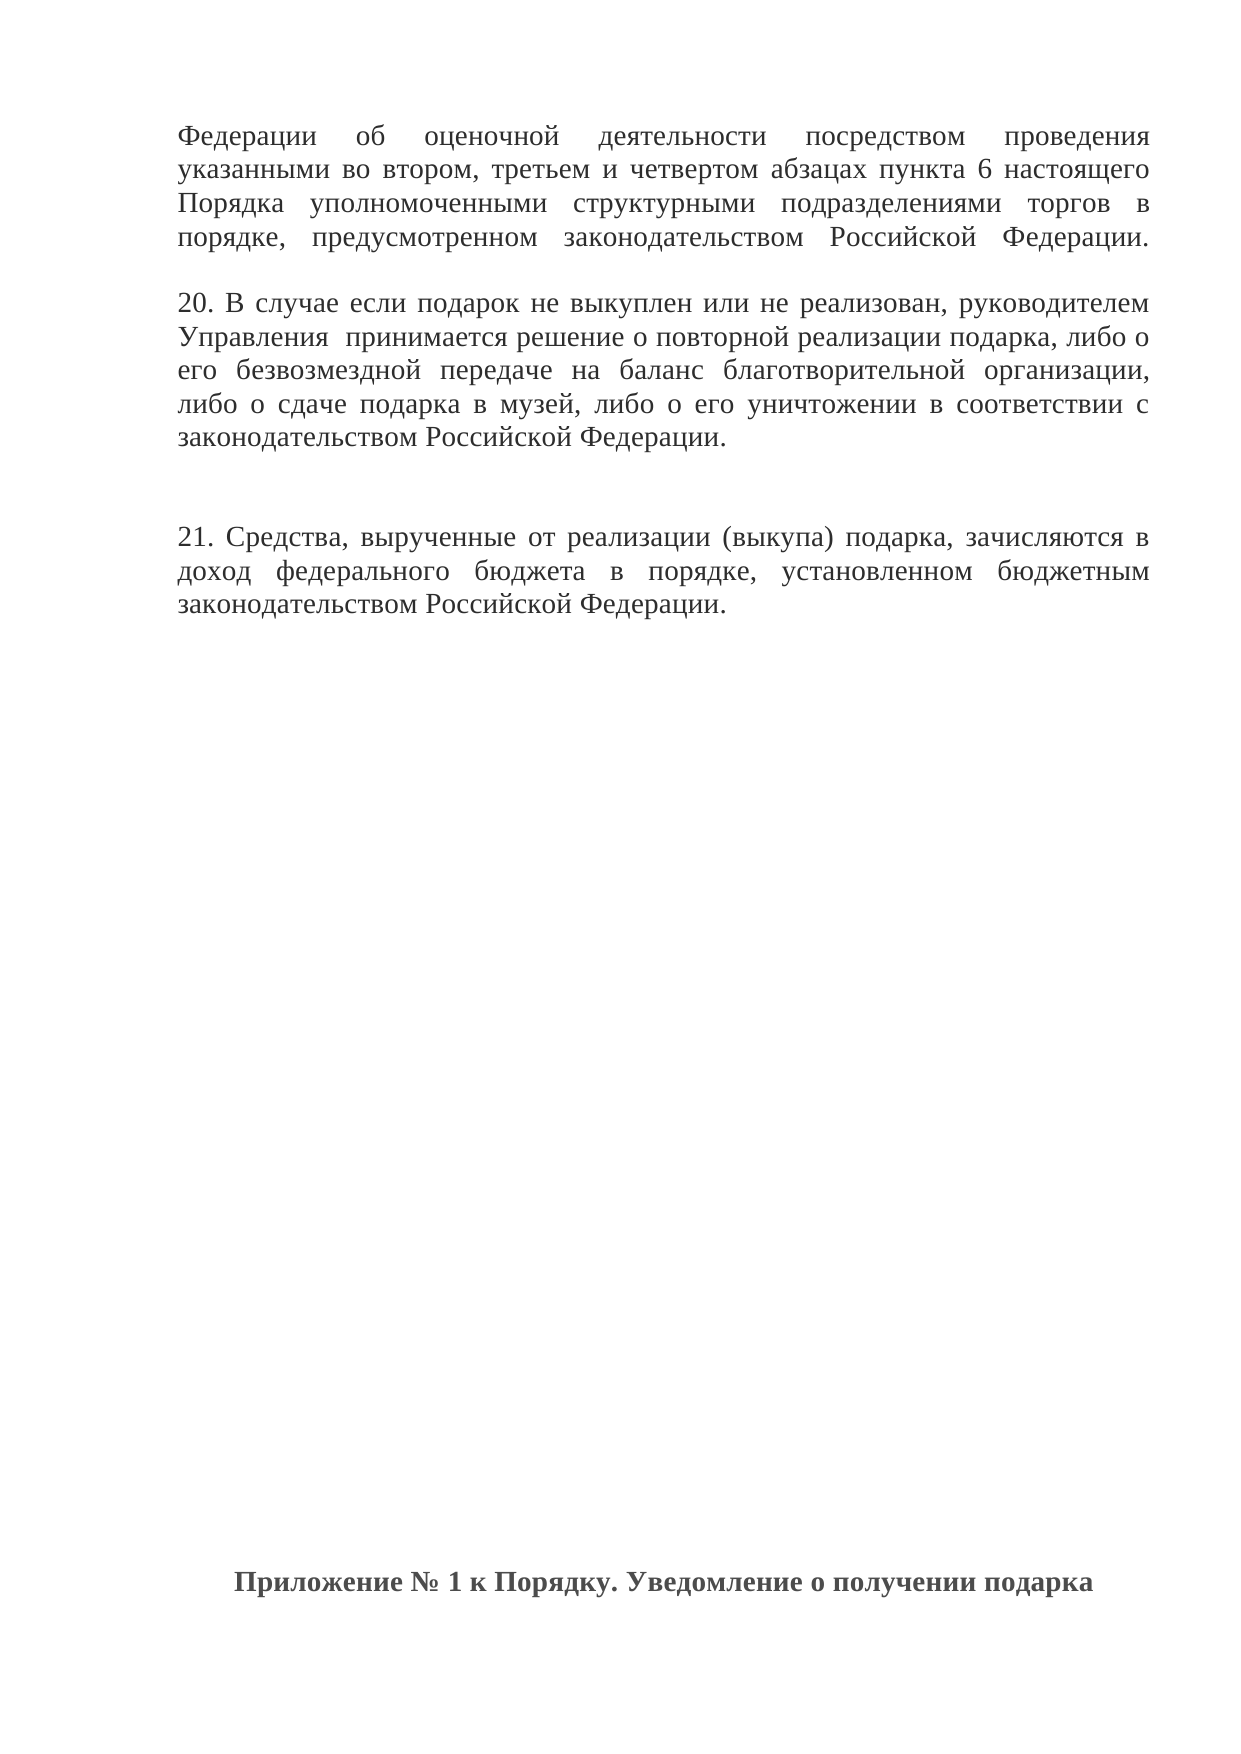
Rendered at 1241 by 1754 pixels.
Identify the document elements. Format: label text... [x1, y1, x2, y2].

text Приложение № 1 к Порядку. Уведомление о получении подарка [177, 1564, 1152, 1598]
text 21. Средства, вырученные от реализации (выкупа) подарка, зачисляются в доход федерального бюджета в порядке, установленном бюджетным законодательством Российской Федерации. [177, 519, 1152, 620]
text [177, 118, 1152, 285]
text 20. В случае если подарок не выкуплен или не реализован, руководителем Управления принимается решение о повторной реализации подарка, либо о его безвозмездной передаче на баланс благотворительной организации, либо о сдаче подарка в музей, либо о его уничтожении в соответствии с законодательством Российской Федерации. [177, 285, 1152, 453]
